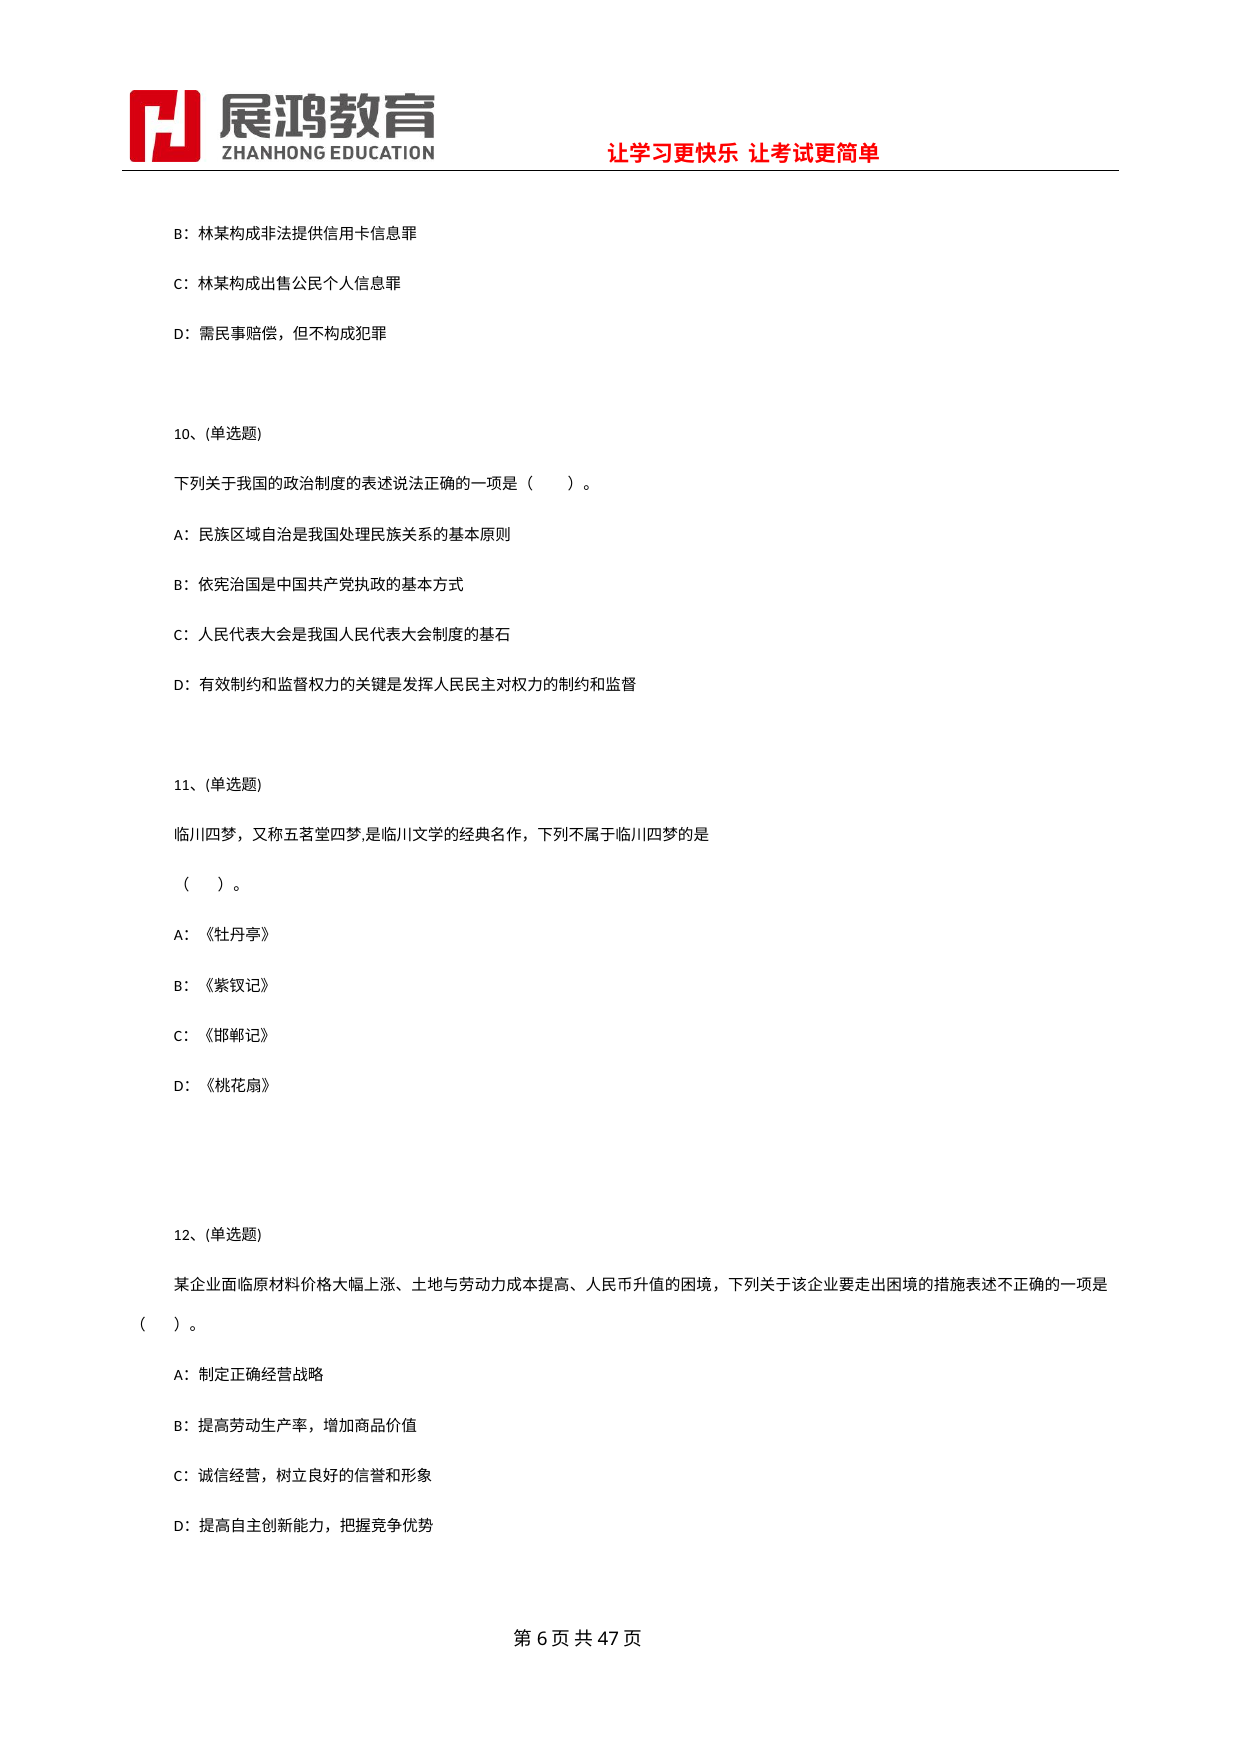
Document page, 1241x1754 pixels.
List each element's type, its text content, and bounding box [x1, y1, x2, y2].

text C：《邯郸记》 [130, 1018, 1110, 1051]
text （ ）。 [130, 867, 1110, 900]
text A：《牡丹亭》 [130, 917, 1110, 951]
text 临川四梦，又称五茗堂四梦,是临川文学的经典名作，下列不属于临川四梦的是 [130, 817, 1110, 850]
text B：提高劳动生产率，增加商品价值 [130, 1408, 1110, 1441]
text D：需民事赔偿，但不构成犯罪 [130, 316, 1110, 349]
text 某企业面临原材料价格大幅上涨、土地与劳动力成本提高、人民币升值的困境，下列关于该企业要走出困境的措施表述不正确的一项是（ ）。 [130, 1267, 1110, 1340]
text B：《紫钗记》 [130, 968, 1110, 1001]
text D：《桃花扇》 [130, 1068, 1110, 1101]
text C：人民代表大会是我国人民代表大会制度的基石 [130, 617, 1110, 650]
text D：提高自主创新能力，把握竞争优势 [130, 1508, 1110, 1541]
text C：诚信经营，树立良好的信誉和形象 [130, 1458, 1110, 1491]
text D：有效制约和监督权力的关键是发挥人民民主对权力的制约和监督 [130, 667, 1110, 700]
text C：林某构成出售公民个人信息罪 [130, 266, 1110, 299]
text B：林某构成非法提供信用卡信息罪 [130, 216, 1110, 249]
text 下列关于我国的政治制度的表述说法正确的一项是（ ）。 [130, 466, 1110, 499]
text 11、(单选题) [130, 767, 1110, 800]
text 10、(单选题) [130, 416, 1110, 449]
picture [129, 90, 435, 162]
text 12、(单选题) [130, 1217, 1110, 1250]
text B：依宪治国是中国共产党执政的基本方式 [130, 567, 1110, 600]
text A：民族区域自治是我国处理民族关系的基本原则 [130, 516, 1110, 550]
text A：制定正确经营战略 [130, 1357, 1110, 1391]
